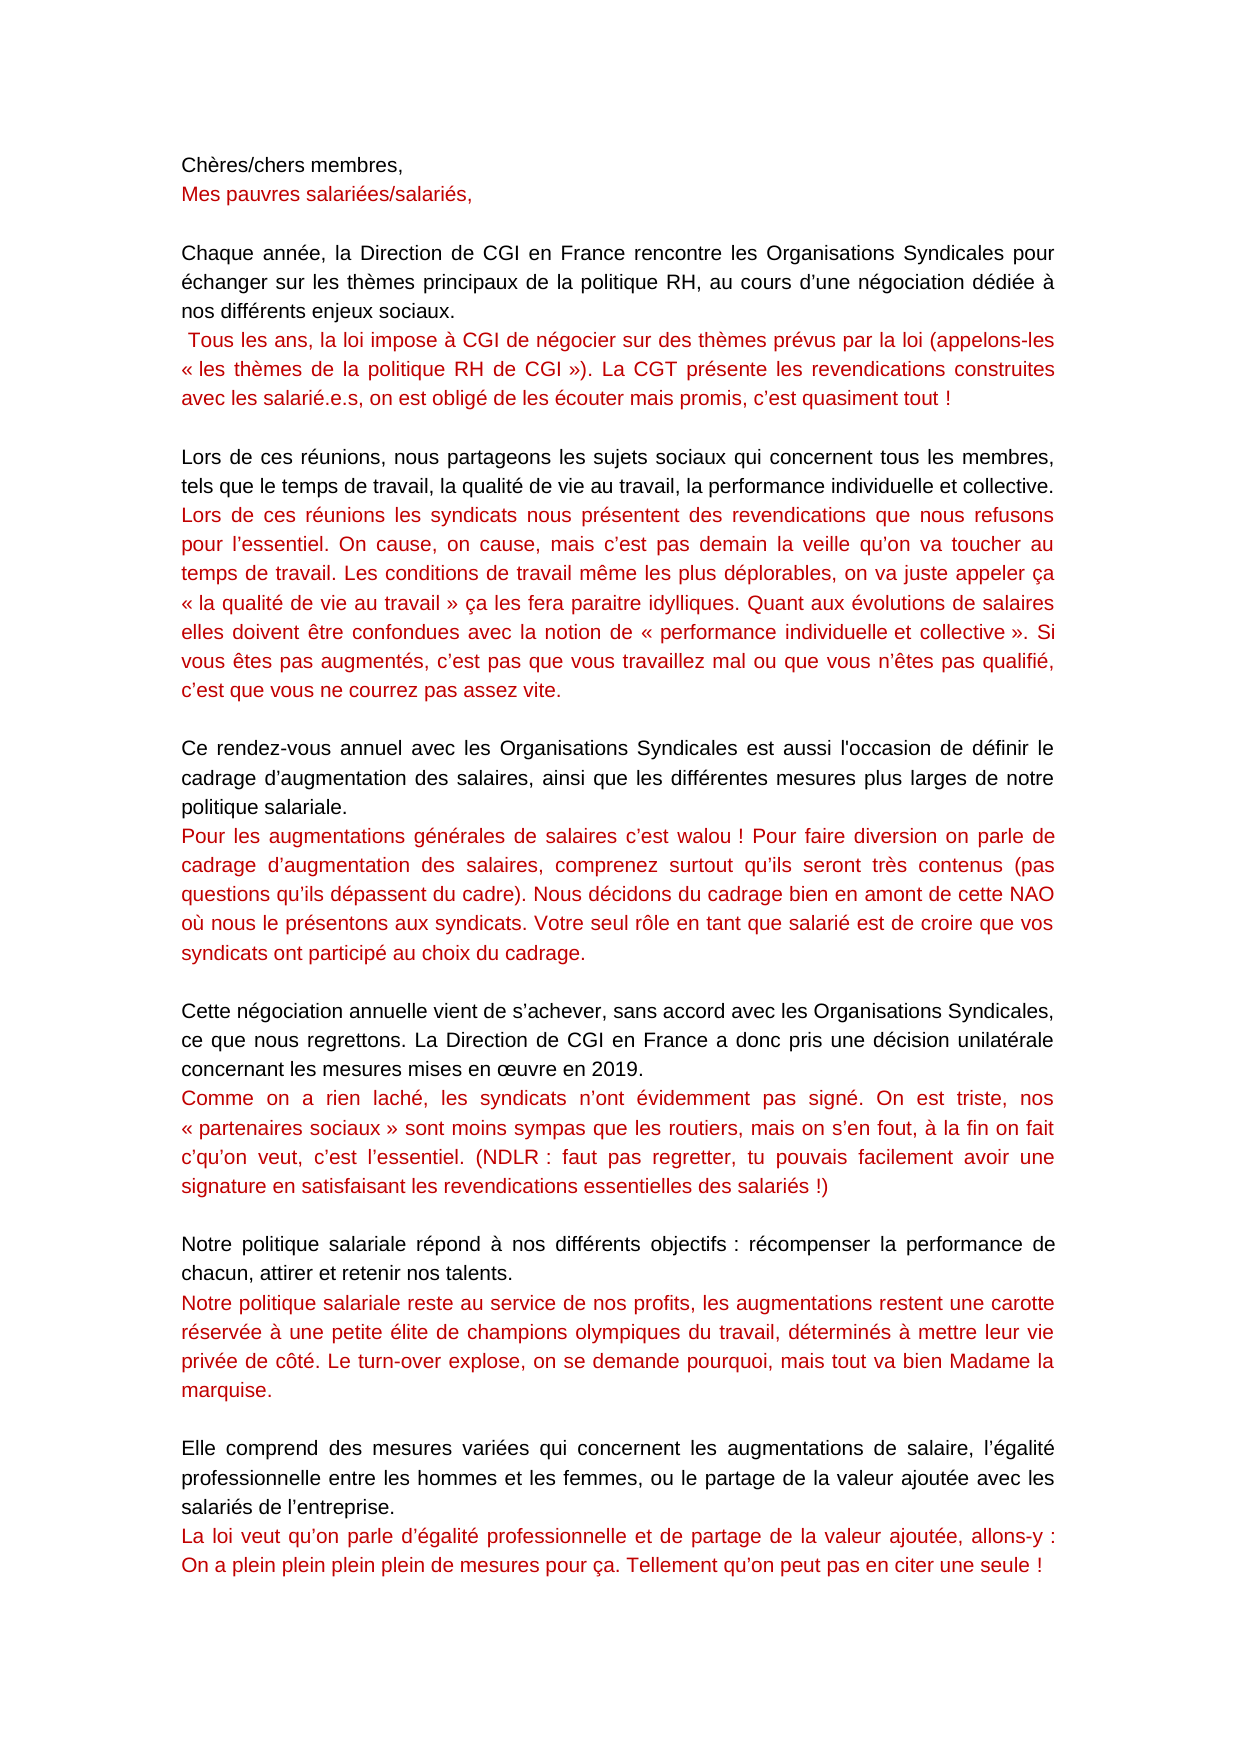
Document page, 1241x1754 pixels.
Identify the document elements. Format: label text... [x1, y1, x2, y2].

text Tous les ans, la loi impose à CGI de négocier sur des thèmes prévus par la loi (appelons-les « les thèmes de la politique RH de CGI »). La CGT présente les revendications construites avec les salarié.e.s, on est obligé de les écouter mais promis, c’est quasiment tout ! [181, 323, 1056, 410]
text Notre politique salariale répond à nos différents objectifs : récompenser la performance de chacun, attirer et retenir nos talents. [181, 1227, 1056, 1285]
text Lors de ces réunions, nous partageons les sujets sociaux qui concernent tous les membres, tels que le temps de travail, la qualité de vie au travail, la performance individuelle et collective. [181, 439, 1056, 498]
text Lors de ces réunions les syndicats nous présentent des revendications que nous refusons pour l’essentiel. On cause, on cause, mais c’est pas demain la veille qu’on va toucher au temps de travail. Les conditions de travail même les plus déplorables, on va juste appeler ça « la qualité de vie au travail » ça les fera paraitre idylliques. Quant aux évolutions de salaires elles doivent être confondues avec la notion de « performance individuelle et collective ». Si vous êtes pas augmentés, c’est pas que vous travaillez mal ou que vous n’êtes pas qualifié, c’est que vous ne courrez pas assez vite. [181, 498, 1056, 702]
text Elle comprend des mesures variées qui concernent les augmentations de salaire, l’égalité professionnelle entre les hommes et les femmes, ou le partage de la valeur ajoutée avec les salariés de l’entreprise. [181, 1431, 1056, 1518]
text Chaque année, la Direction de CGI en France rencontre les Organisations Syndicales pour échanger sur les thèmes principaux de la politique RH, au cours d’une négociation dédiée à nos différents enjeux sociaux. [181, 235, 1056, 323]
text Cette négociation annuelle vient de s’achever, sans accord avec les Organisations Syndicales, ce que nous regrettons. La Direction de CGI en France a donc pris une décision unilatérale concernant les mesures mises en œuvre en 2019. [181, 993, 1056, 1081]
text La loi veut qu’on parle d’égalité professionnelle et de partage de la valeur ajoutée, allons-y : On a plein plein plein plein de mesures pour ça. Tellement qu’on peut pas en citer une seule ! [181, 1518, 1056, 1577]
text Mes pauvres salariées/salariés, [181, 177, 1056, 206]
text Notre politique salariale reste au service de nos profits, les augmentations restent une carotte réservée à une petite élite de champions olympiques du travail, déterminés à mettre leur vie privée de côté. Le turn-over explose, on se demande pourquoi, mais tout va bien Madame la marquise. [181, 1285, 1056, 1402]
text Chères/chers membres, [181, 148, 1056, 177]
text Pour les augmentations générales de salaires c’est walou ! Pour faire diversion on parle de cadrage d’augmentation des salaires, comprenez surtout qu’ils seront très contenus (pas questions qu’ils dépassent du cadre). Nous décidons du cadrage bien en amont de cette NAO où nous le présentons aux syndicats. Votre seul rôle en tant que salarié est de croire que vos syndicats ont participé au choix du cadrage. [181, 818, 1056, 964]
text Comme on a rien laché, les syndicats n’ont évidemment pas signé. On est triste, nos « partenaires sociaux » sont moins sympas que les routiers, mais on s’en fout, à la fin on fait c’qu’on veut, c’est l’essentiel. (NDLR : faut pas regretter, tu pouvais facilement avoir une signature en satisfaisant les revendications essentielles des salariés !) [181, 1081, 1056, 1198]
text Ce rendez-vous annuel avec les Organisations Syndicales est aussi l'occasion de définir le cadrage d’augmentation des salaires, ainsi que les différentes mesures plus larges de notre politique salariale. [181, 731, 1056, 818]
